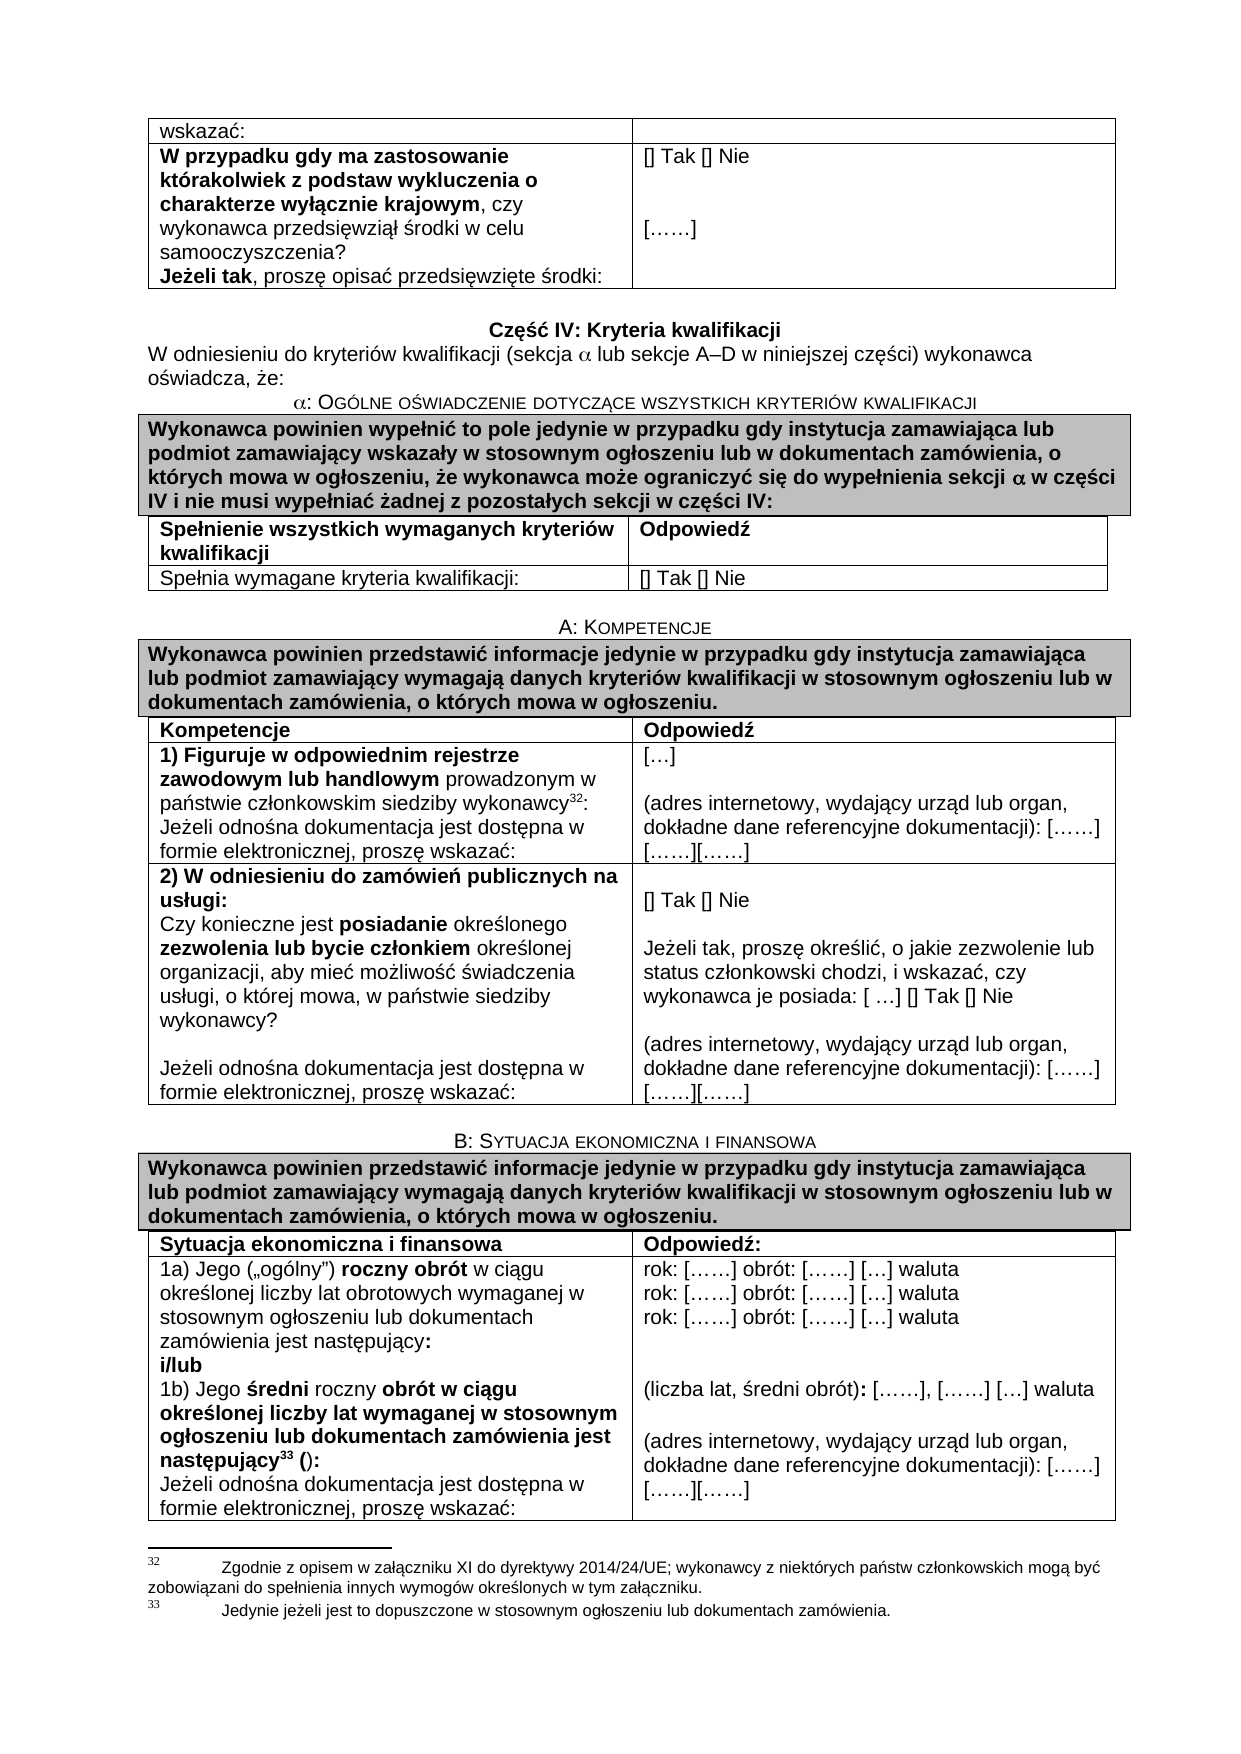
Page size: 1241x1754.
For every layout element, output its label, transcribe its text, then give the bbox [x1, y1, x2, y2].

table_cell [] Tak [] Nie Jeżeli tak, proszę określić, o jakie zezwolenie lub status członkowski chodzi, i wskazać, czy wykonawca je posiada: [ …] [] Tak [] Nie (adres internetowy, wydający urząd lub organ, dokładne dane referencyjne dokumentacji): [……][……][……] [633, 864, 1115, 1103]
table_header Spełnienie wszystkich wymaganych kryteriów kwalifikacji [149, 517, 628, 565]
table_cell 1) Figuruje w odpowiednim rejestrze zawodowym lub handlowym prowadzonym w państwie członkowskim siedziby wykonawcy: Jeżeli odnośna dokumentacja jest dostępna w formie elektronicznej, proszę wskazać: [149, 743, 632, 863]
table_header Sytuacja ekonomiczna i finansowa [149, 1232, 632, 1256]
table_header Odpowiedź: [633, 1232, 1115, 1256]
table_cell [633, 1257, 1115, 1520]
title : Ogólne oświadczenie dotyczące wszystkich kryteriów kwalifikacji [148, 390, 1122, 414]
table_cell Spełnia wymagane kryteria kwalifikacji: [149, 566, 628, 590]
title B: Sytuacja ekonomiczna i finansowa [148, 1128, 1122, 1152]
title A: Kompetencje [148, 615, 1122, 639]
table_cell 2) W odniesieniu do zamówień publicznych na usługi: Czy konieczne jest posiadanie określonego zezwolenia lub bycie członkiem określonej organizacji, aby mieć możliwość świadczenia usługi, o której mowa, w państwie siedziby wykonawcy? Jeżeli odnośna dokumentacja jest dostępna w formie elektronicznej, proszę wskazać: [149, 864, 632, 1103]
table_header Odpowiedź [629, 517, 1107, 565]
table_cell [149, 119, 632, 143]
table_cell 1a) Jego („ogólny”) roczny obrót w ciągu określonej liczby lat obrotowych wymaganej w stosownym ogłoszeniu lub dokumentach zamówienia jest następujący: i/lub 1b) Jego średni roczny obrót w ciągu określonej liczby lat wymaganej w stosownym ogłoszeniu lub dokumentach zamówienia jest następujący (): Jeżeli odnośna dokumentacja jest dostępna w formie elektronicznej, proszę wskazać: [149, 1257, 632, 1520]
table_header Kompetencje [149, 718, 632, 742]
text Wykonawca powinien przedstawić informacje jedynie w przypadku gdy instytucja zamawiająca lub podmiot zamawiający wymagają danych kryteriów kwalifikacji w stosownym ogłoszeniu lub w dokumentach zamówienia, o których mowa w ogłoszeniu. [139, 640, 1130, 716]
table_cell […] (adres internetowy, wydający urząd lub organ, dokładne dane referencyjne dokumentacji): [……][……][……] [633, 743, 1115, 863]
text Wykonawca powinien wypełnić to pole jedynie w przypadku gdy instytucja zamawiająca lub podmiot zamawiający wskazały w stosownym ogłoszeniu lub w dokumentach zamówienia, o których mowa w ogłoszeniu, że wykonawca może ograniczyć się do wypełnienia sekcji w części IV i nie musi wypełniać żadnej z pozostałych sekcji w części IV: [139, 415, 1130, 515]
table_cell W przypadku gdy ma zastosowanie którakolwiek z podstaw wykluczenia o charakterze wyłącznie krajowym, czy wykonawca przedsięwziął środki w celu samooczyszczenia? Jeżeli tak, proszę opisać przedsięwzięte środki: [149, 144, 632, 288]
table_cell [] Tak [] Nie [……] [633, 144, 1115, 288]
title Część IV: Kryteria kwalifikacji [148, 318, 1122, 342]
table_cell [] Tak [] Nie [629, 566, 1107, 590]
text Wykonawca powinien przedstawić informacje jedynie w przypadku gdy instytucja zamawiająca lub podmiot zamawiający wymagają danych kryteriów kwalifikacji w stosownym ogłoszeniu lub w dokumentach zamówienia, o których mowa w ogłoszeniu. [139, 1154, 1130, 1229]
text W odniesieniu do kryteriów kwalifikacji (sekcja lub sekcje A–D w niniejszej części) wykonawca oświadcza, że: [148, 342, 1122, 390]
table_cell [633, 119, 1115, 143]
table_header Odpowiedź [633, 718, 1115, 742]
